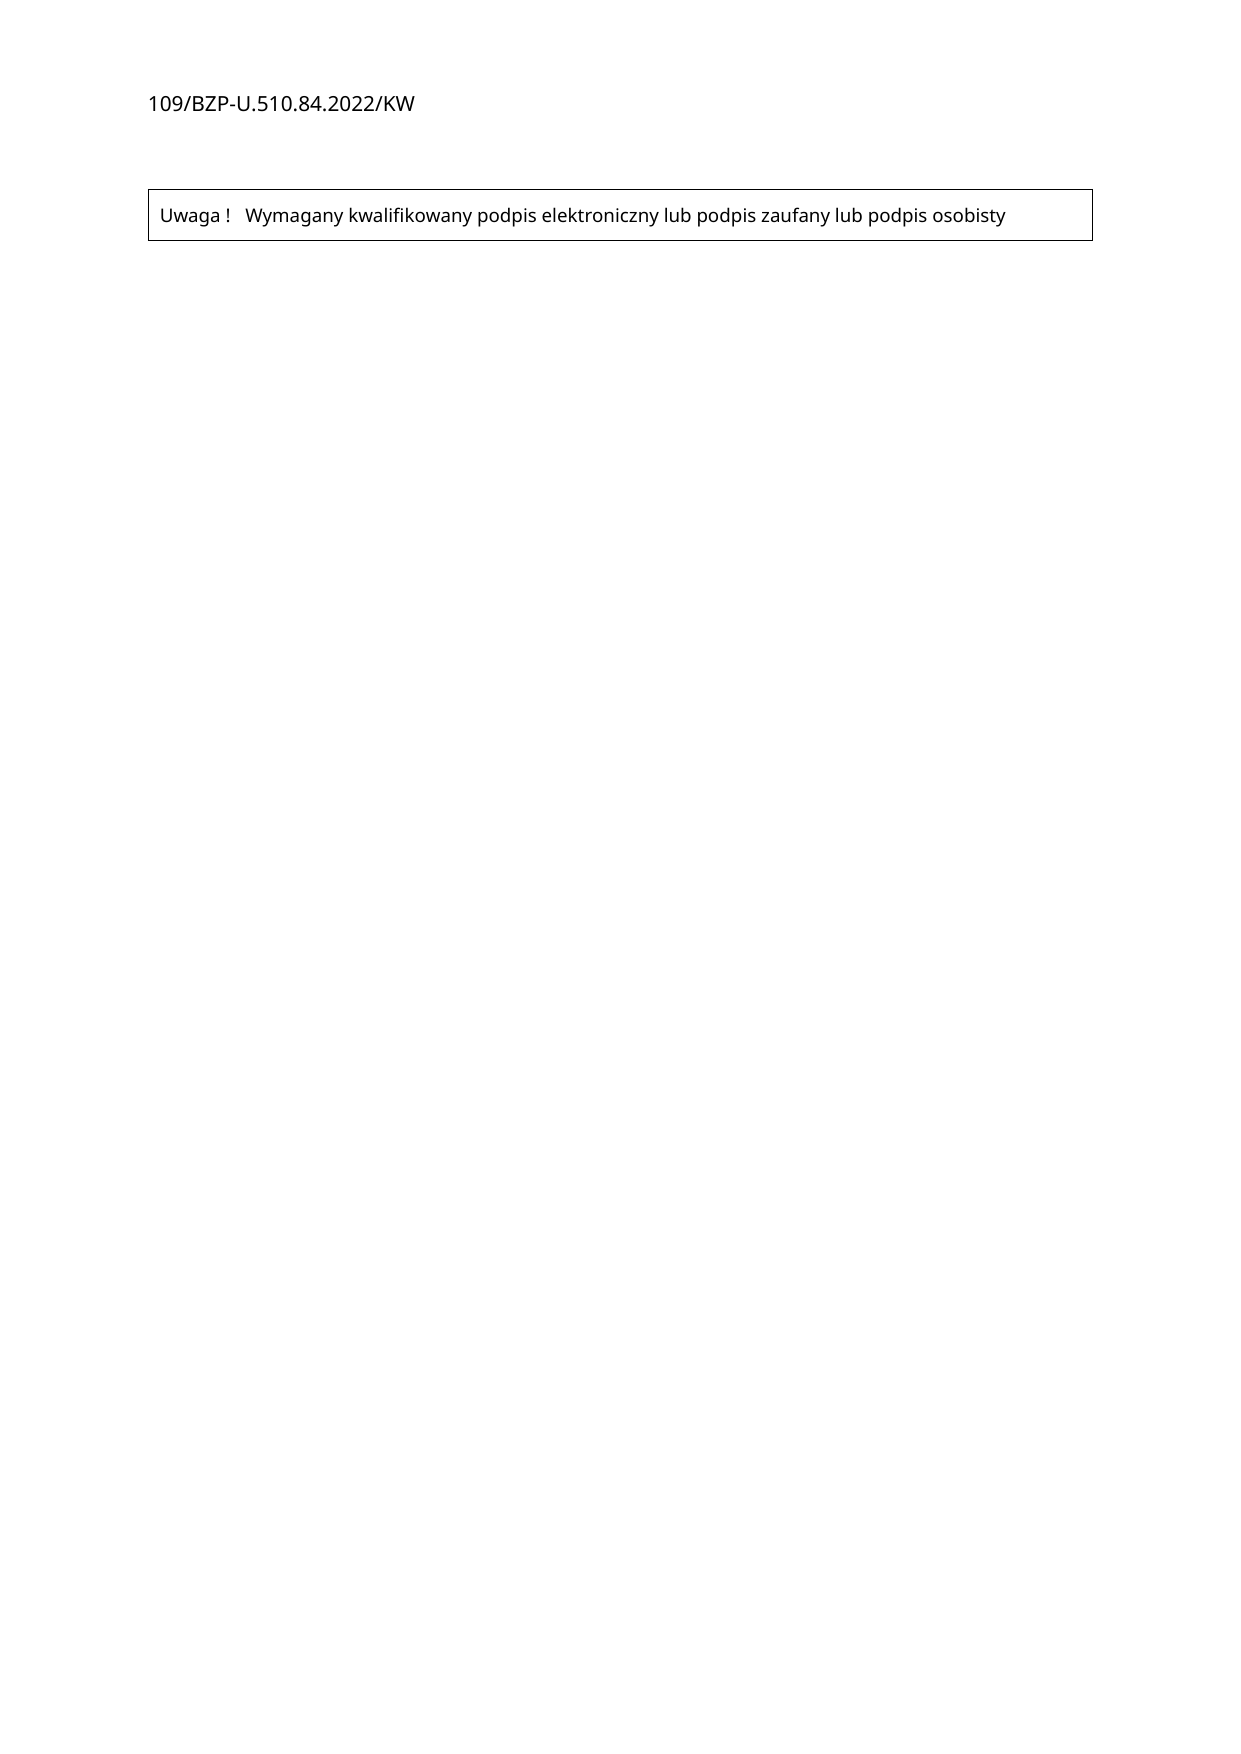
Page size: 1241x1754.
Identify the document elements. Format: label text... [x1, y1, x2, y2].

table_header Uwaga ! Wymagany kwalifikowany podpis elektroniczny lub podpis zaufany lub podpis osobisty [149, 190, 1092, 240]
